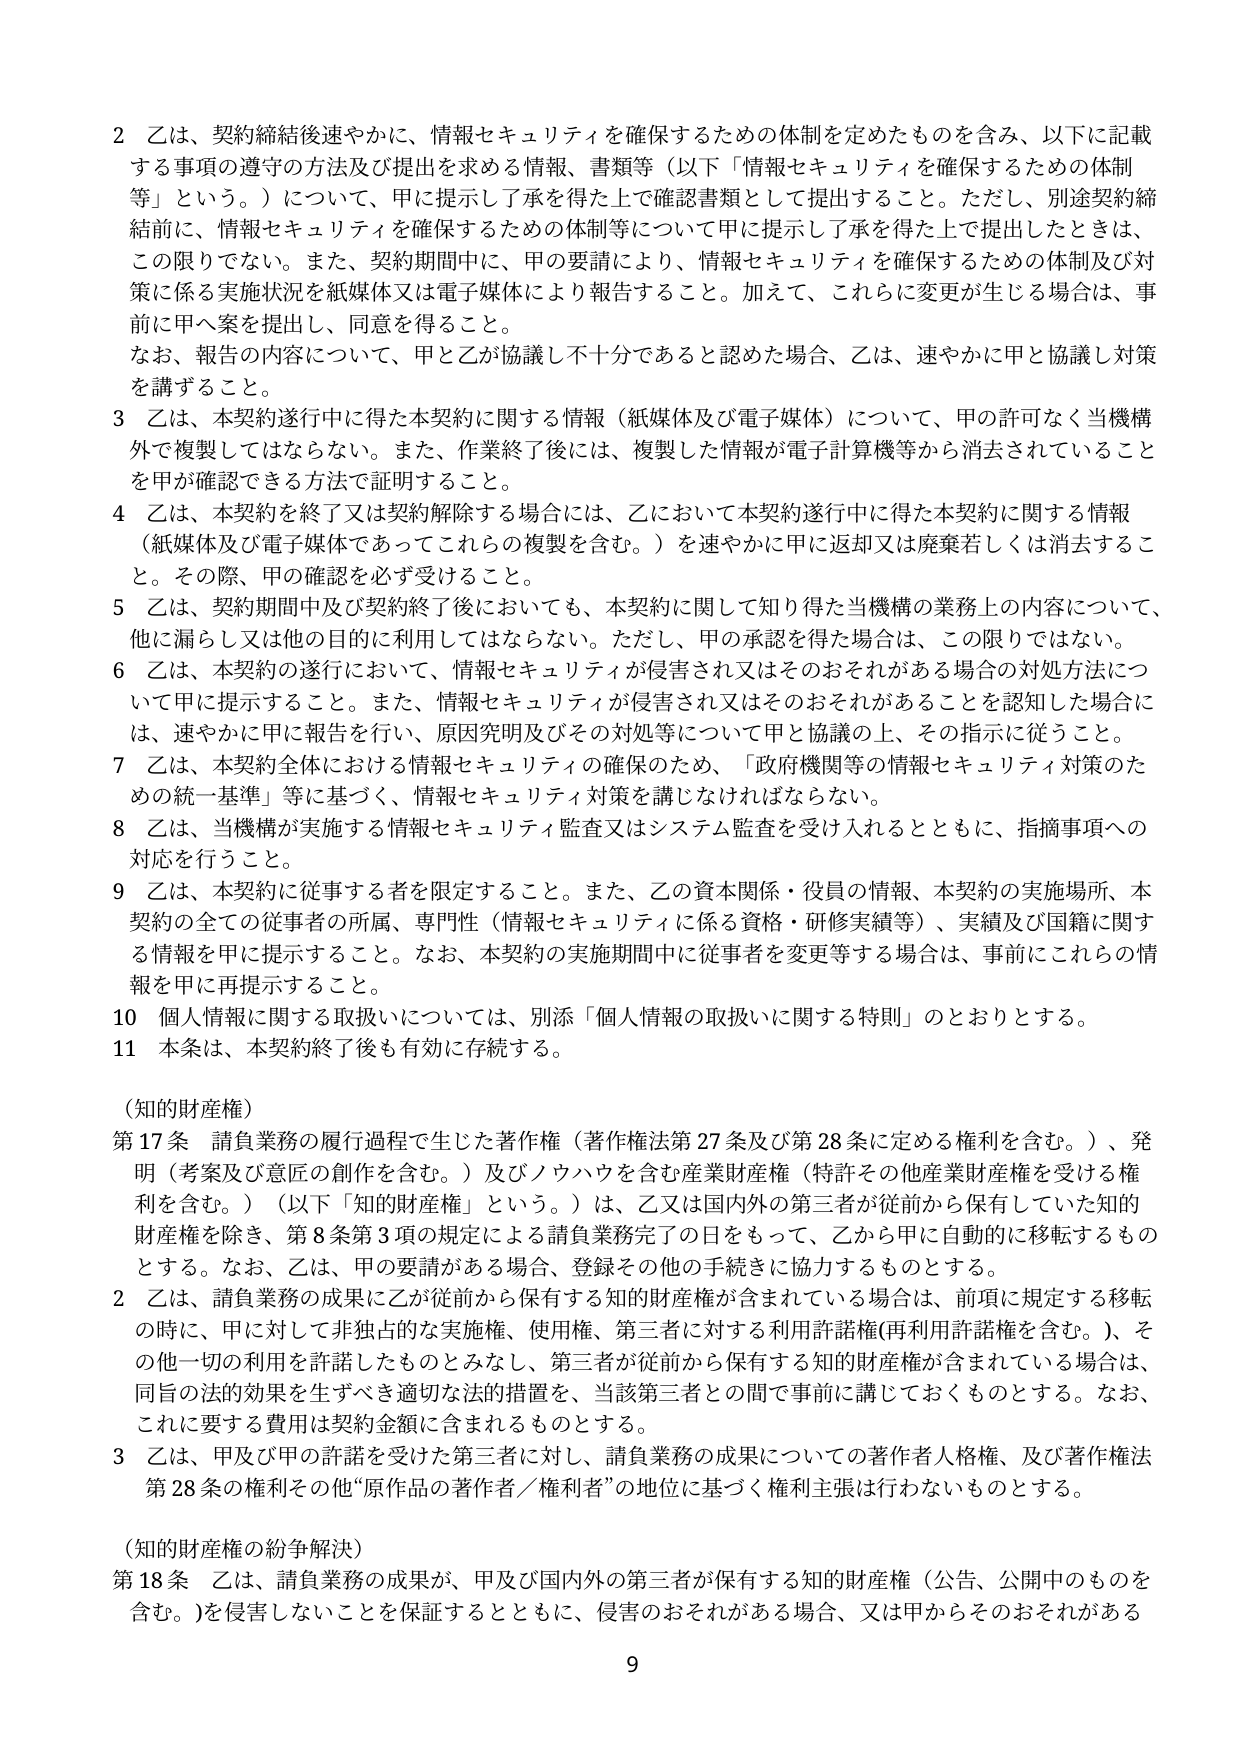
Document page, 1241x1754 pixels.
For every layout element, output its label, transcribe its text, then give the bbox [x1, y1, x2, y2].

text 第17条 請負業務の履行過程で生じた著作権（著作権法第27条及び第28条に定める権利を含む。）、発明（考案及び意匠の創作を含む。）及びノウハウを含む産業財産権（特許その他産業財産権を受ける権利を含む。）（以下「知的財産権」という。）は、乙又は国内外の第三者が従前から保有していた知的財産権を除き、第8条第3項の規定による請負業務完了の日をもって、乙から甲に自動的に移転するものとする。なお、乙は、甲の要請がある場合、登録その他の手続きに協力するものとする。 [112, 1124, 1162, 1282]
text 6 乙は、本契約の遂行において、情報セキュリティが侵害され又はそのおそれがある場合の対処方法について甲に提示すること。また、情報セキュリティが侵害され又はそのおそれがあることを認知した場合には、速やかに甲に報告を行い、原因究明及びその対処等について甲と協議の上、その指示に従うこと。 [112, 653, 1162, 748]
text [112, 1563, 1162, 1627]
text 11 本条は、本契約終了後も有効に存続する。 [112, 1031, 1162, 1063]
text 10 個人情報に関する取扱いについては、別添「個人情報の取扱いに関する特則」のとおりとする。 [112, 1000, 1162, 1031]
text 5 乙は、契約期間中及び契約終了後においても、本契約に関して知り得た当機構の業務上の内容について、他に漏らし又は他の目的に利用してはならない。ただし、甲の承認を得た場合は、この限りではない。 [112, 590, 1162, 653]
text （知的財産権の紛争解決） [112, 1532, 1162, 1563]
text 2 乙は、請負業務の成果に乙が従前から保有する知的財産権が含まれている場合は、前項に規定する移転の時に、甲に対して非独占的な実施権、使用権、第三者に対する利用許諾権(再利用許諾権を含む。)、その他一切の利用を許諾したものとみなし、第三者が従前から保有する知的財産権が含まれている場合は、同旨の法的効果を生ずべき適切な法的措置を、当該第三者との間で事前に講じておくものとする。なお、これに要する費用は契約金額に含まれるものとする。 [112, 1282, 1162, 1439]
text 2 乙は、契約締結後速やかに、情報セキュリティを確保するための体制を定めたものを含み、以下に記載する事項の遵守の方法及び提出を求める情報、書類等（以下「情報セキュリティを確保するための体制等」という。）について、甲に提示し了承を得た上で確認書類として提出すること。ただし、別途契約締結前に、情報セキュリティを確保するための体制等について甲に提示し了承を得た上で提出したときは、この限りでない。また、契約期間中に、甲の要請により、情報セキュリティを確保するための体制及び対策に係る実施状況を紙媒体又は電子媒体により報告すること。加えて、これらに変更が生じる場合は、事前に甲へ案を提出し、同意を得ること。 [112, 118, 1162, 338]
text 3 乙は、甲及び甲の許諾を受けた第三者に対し、請負業務の成果についての著作者人格権、及び著作権法第28条の権利その他“原作品の著作者／権利者”の地位に基づく権利主張は行わないものとする。 [112, 1439, 1162, 1502]
text 4 乙は、本契約を終了又は契約解除する場合には、乙において本契約遂行中に得た本契約に関する情報（紙媒体及び電子媒体であってこれらの複製を含む。）を速やかに甲に返却又は廃棄若しくは消去すること。その際、甲の確認を必ず受けること。 [112, 496, 1162, 590]
text 7 乙は、本契約全体における情報セキュリティの確保のため、「政府機関等の情報セキュリティ対策のための統一基準」等に基づく、情報セキュリティ対策を講じなければならない。 [112, 748, 1162, 811]
text なお、報告の内容について、甲と乙が協議し不十分であると認めた場合、乙は、速やかに甲と協議し対策を講ずること。 [129, 338, 1162, 401]
text 8 乙は、当機構が実施する情報セキュリティ監査又はシステム監査を受け入れるとともに、指摘事項への対応を行うこと。 [112, 811, 1162, 874]
text （知的財産権） [112, 1093, 1162, 1124]
text 9 乙は、本契約に従事する者を限定すること。また、乙の資本関係・役員の情報、本契約の実施場所、本契約の全ての従事者の所属、専門性（情報セキュリティに係る資格・研修実績等）、実績及び国籍に関する情報を甲に提示すること。なお、本契約の実施期間中に従事者を変更等する場合は、事前にこれらの情報を甲に再提示すること。 [112, 874, 1162, 1000]
text 3 乙は、本契約遂行中に得た本契約に関する情報（紙媒体及び電子媒体）について、甲の許可なく当機構外で複製してはならない。また、作業終了後には、複製した情報が電子計算機等から消去されていることを甲が確認できる方法で証明すること。 [112, 401, 1162, 496]
